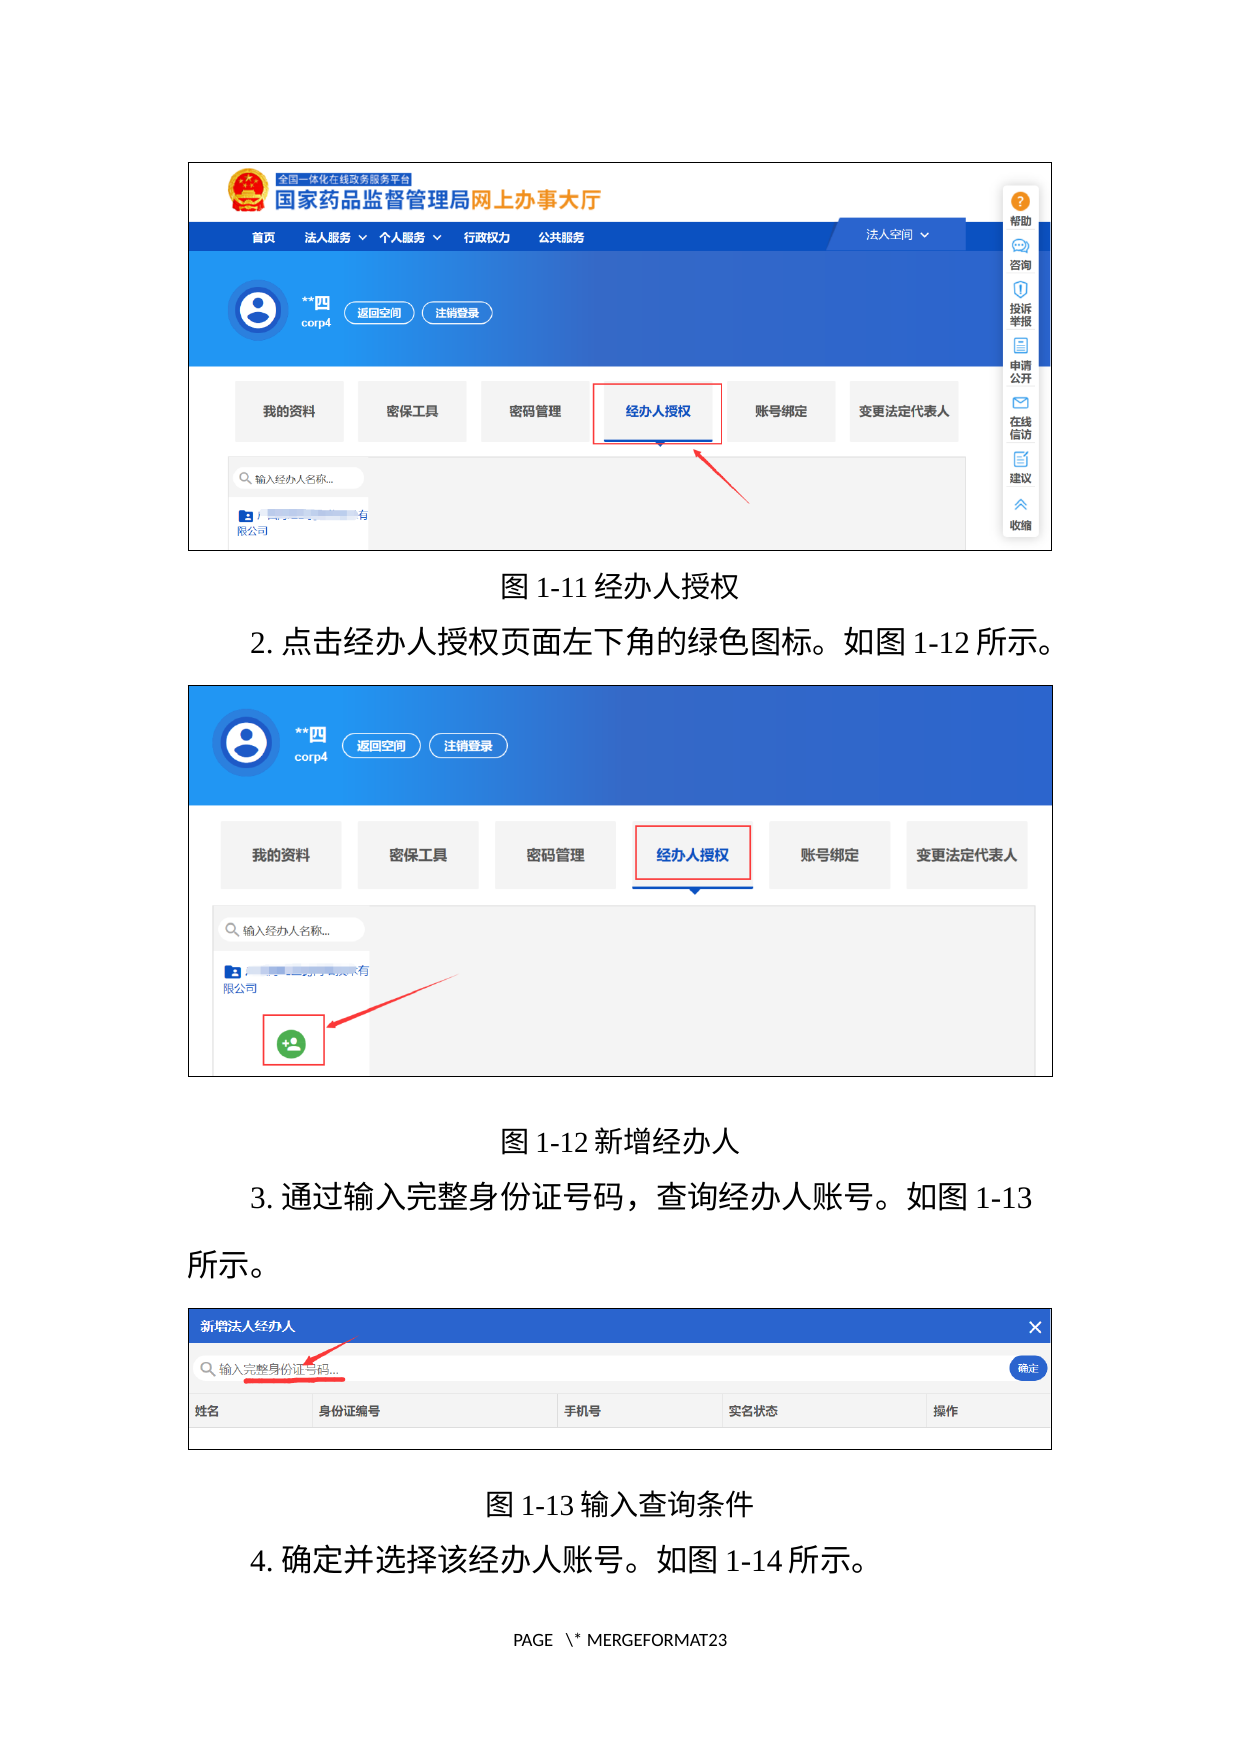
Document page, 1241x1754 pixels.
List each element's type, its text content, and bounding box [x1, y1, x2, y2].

list 确定并选择该经办人账号。如图1-14所示。 [187, 1535, 1053, 1581]
text 图1-11经办人授权 [187, 552, 1053, 617]
picture [189, 163, 1051, 550]
picture [189, 686, 1052, 1076]
picture [189, 1309, 1051, 1449]
text 图1-13输入查询条件 [187, 1470, 1053, 1535]
list 点击经办人授权页面左下角的绿色图标。如图1-12所示。 [187, 617, 1053, 662]
list 通过输入完整身份证号码，查询经办人账号。如图1-13所示。 [187, 1172, 1053, 1285]
